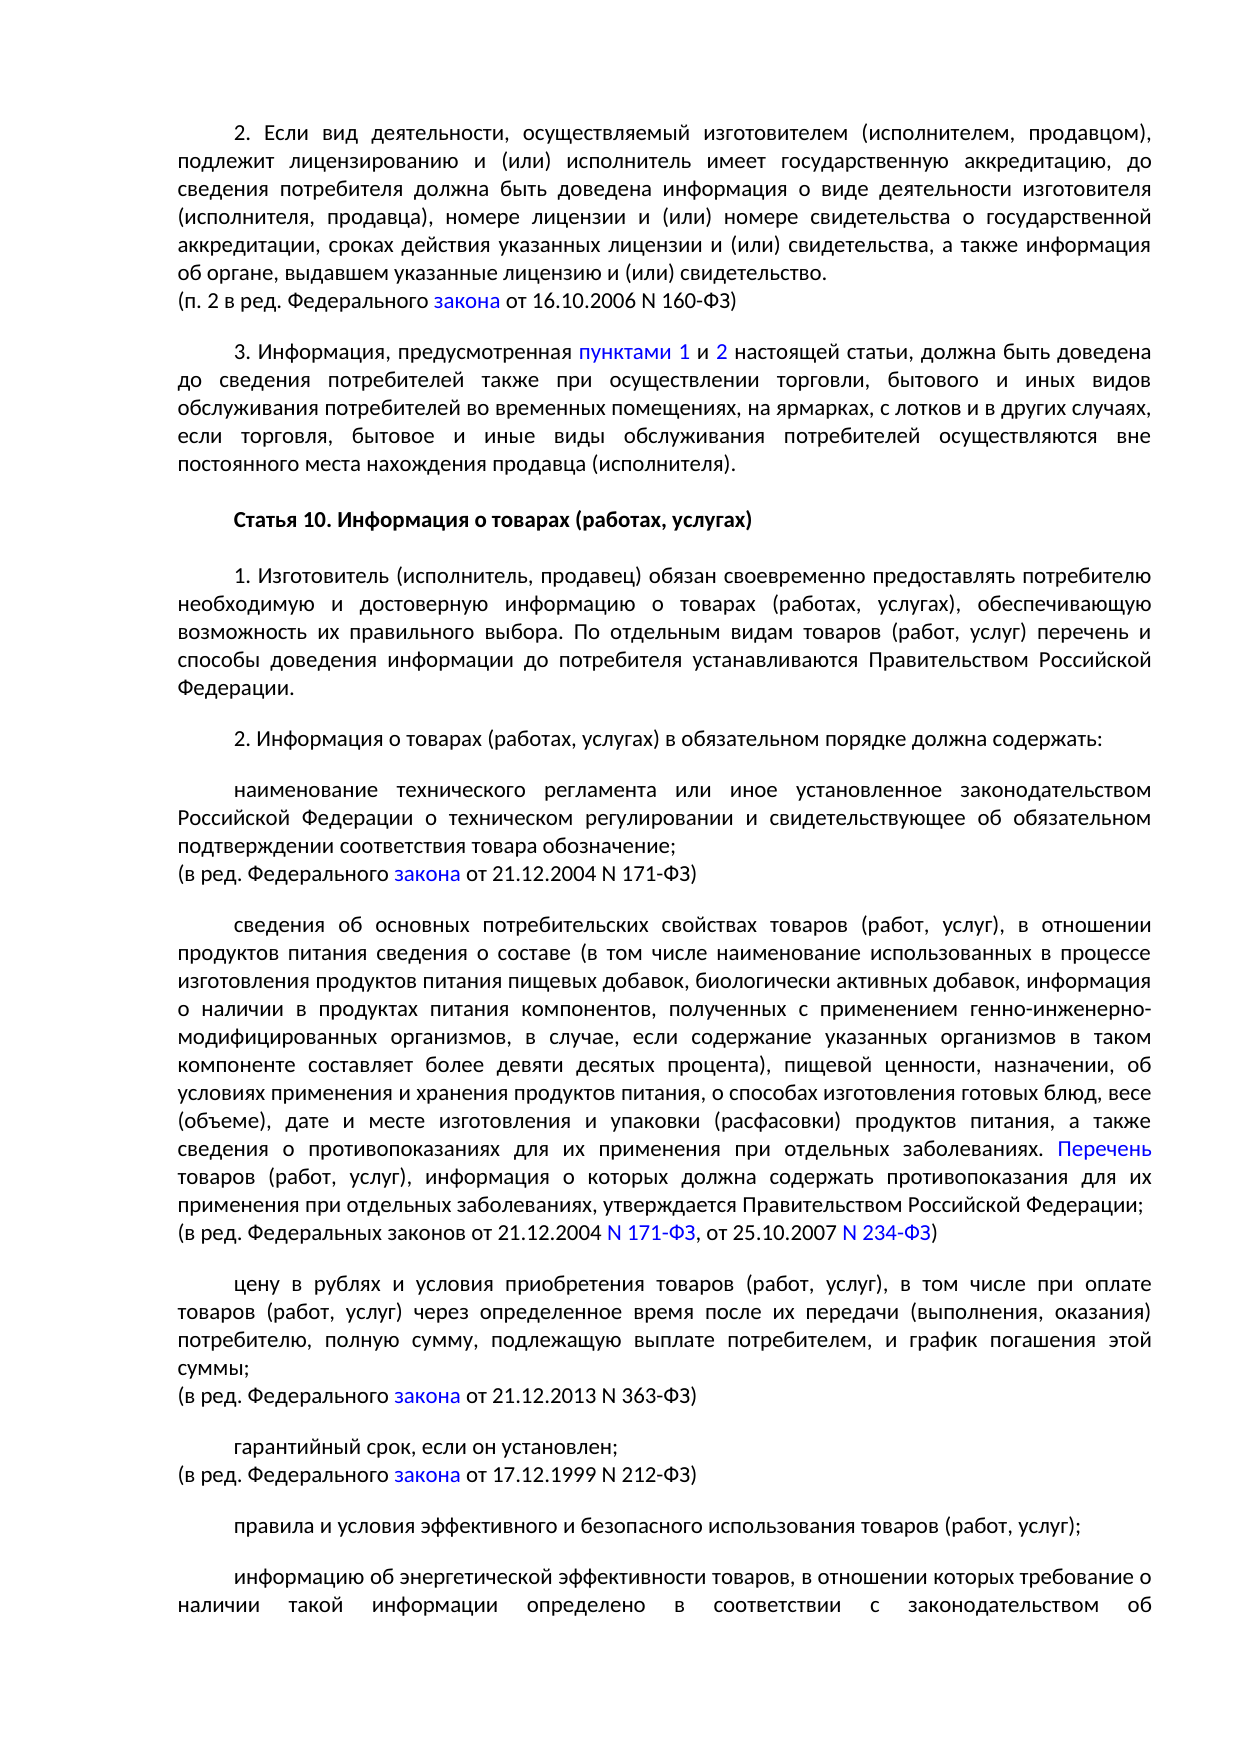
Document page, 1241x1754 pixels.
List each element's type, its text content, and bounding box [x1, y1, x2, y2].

text гарантийный срок, если он установлен; [177, 1432, 1152, 1461]
text сведения об основных потребительских свойствах товаров (работ, услуг), в отношении продуктов питания сведения о составе (в том числе наименование использованных в процессе изготовления продуктов питания пищевых добавок, биологически активных добавок, информация о наличии в продуктах питания компонентов, полученных с применением генно-инженерно-модифицированных организмов, в случае, если содержание указанных организмов в таком компоненте составляет более девяти десятых процента), пищевой ценности, назначении, об условиях применения и хранения продуктов питания, о способах изготовления готовых блюд, весе (объеме), дате и месте изготовления и упаковки (расфасовки) продуктов питания, а также сведения о противопоказаниях для их применения при отдельных заболеваниях. Перечень товаров (работ, услуг), информация о которых должна содержать противопоказания для их применения при отдельных заболеваниях, утверждается Правительством Российской Федерации; [177, 910, 1152, 1218]
text 2. Информация о товарах (работах, услугах) в обязательном порядке должна содержать: [177, 724, 1152, 752]
text 1. Изготовитель (исполнитель, продавец) обязан своевременно предоставлять потребителю необходимую и достоверную информацию о товарах (работах, услугах), обеспечивающую возможность их правильного выбора. По отдельным видам товаров (работ, услуг) перечень и способы доведения информации до потребителя устанавливаются Правительством Российской Федерации. [177, 561, 1152, 701]
text (в ред. Федерального закона от 17.12.1999 N 212-ФЗ) [177, 1461, 1152, 1488]
text цену в рублях и условия приобретения товаров (работ, услуг), в том числе при оплате товаров (работ, услуг) через определенное время после их передачи (выполнения, оказания) потребителю, полную сумму, подлежащую выплате потребителем, и график погашения этой суммы; [177, 1269, 1152, 1382]
text (в ред. Федерального закона от 21.12.2004 N 171-ФЗ) [177, 859, 1152, 887]
text наименование технического регламента или иное установленное законодательством Российской Федерации о техническом регулировании и свидетельствующее об обязательном подтверждении соответствия товара обозначение; [177, 775, 1152, 859]
text правила и условия эффективного и безопасного использования товаров (работ, услуг); [177, 1511, 1152, 1539]
text (п. 2 в ред. Федерального закона от 16.10.2006 N 160-ФЗ) [177, 286, 1152, 314]
text 3. Информация, предусмотренная пунктами 1 и 2 настоящей статьи, должна быть доведена до сведения потребителей также при осуществлении торговли, бытового и иных видов обслуживания потребителей во временных помещениях, на ярмарках, с лотков и в других случаях, если торговля, бытовое и иные виды обслуживания потребителей осуществляются вне постоянного места нахождения продавца (исполнителя). [177, 337, 1152, 477]
text 2. Если вид деятельности, осуществляемый изготовителем (исполнителем, продавцом), подлежит лицензированию и (или) исполнитель имеет государственную аккредитацию, до сведения потребителя должна быть доведена информация о виде деятельности изготовителя (исполнителя, продавца), номере лицензии и (или) номере свидетельства о государственной аккредитации, сроках действия указанных лицензии и (или) свидетельства, а также информация об органе, выдавшем указанные лицензию и (или) свидетельство. [177, 118, 1152, 286]
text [177, 1562, 1152, 1618]
text (в ред. Федерального закона от 21.12.2013 N 363-ФЗ) [177, 1382, 1152, 1409]
title Статья 10. Информация о товарах (работах, услугах) [177, 505, 1152, 533]
text (в ред. Федеральных законов от 21.12.2004 N 171-ФЗ, от 25.10.2007 N 234-ФЗ) [177, 1218, 1152, 1247]
